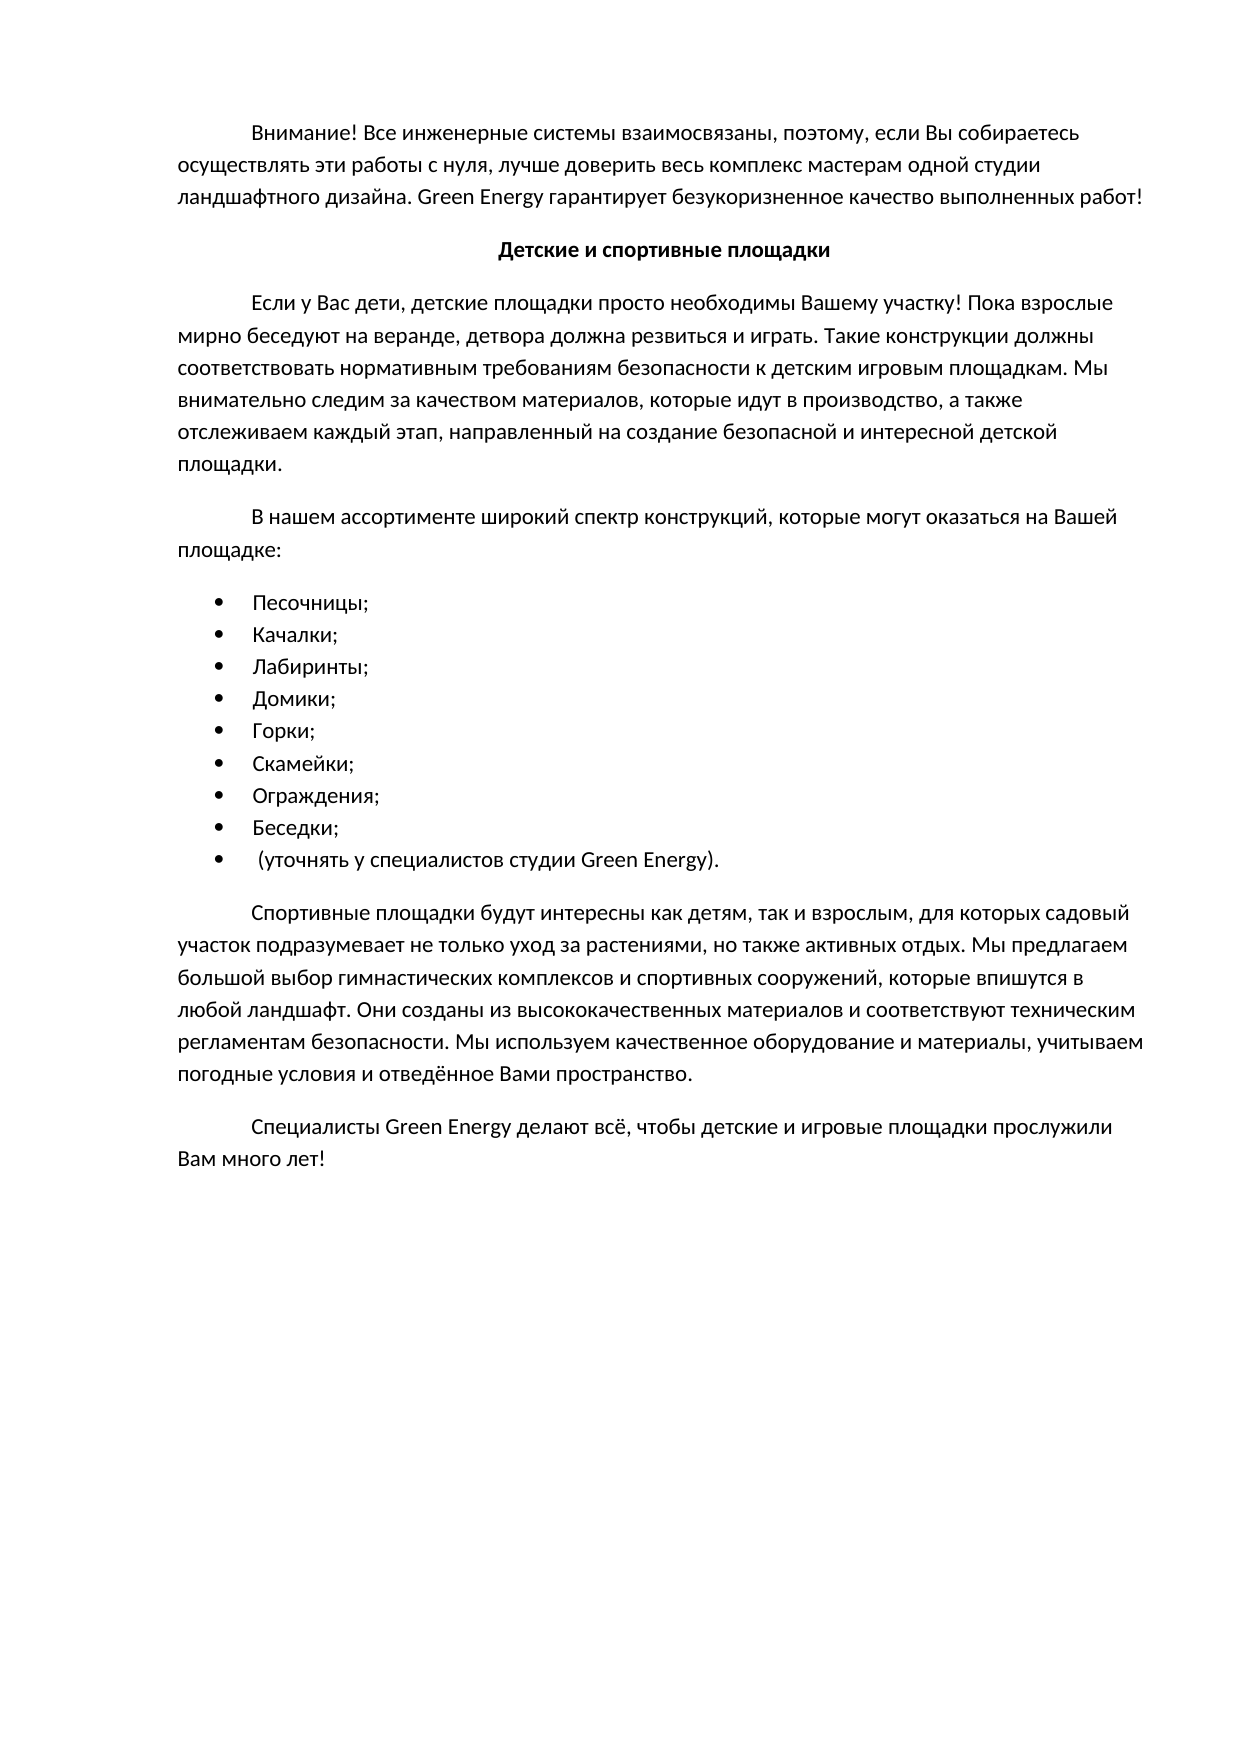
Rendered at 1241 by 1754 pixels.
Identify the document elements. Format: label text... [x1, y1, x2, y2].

list Беседки; [215, 813, 1152, 841]
list Горки; [215, 716, 1152, 744]
list (уточнять у специалистов студии Green Energy). [215, 845, 1152, 873]
text Если у Вас дети, детские площадки просто необходимы Вашему участку! Пока взрослые мирно беседуют на веранде, детвора должна резвиться и играть. Такие конструкции должны соответствовать нормативным требованиям безопасности к детским игровым площадкам. Мы внимательно следим за качеством материалов, которые идут в производство, а также отслеживаем каждый этап, направленный на создание безопасной и интересной детской площадки. [177, 288, 1152, 477]
list Песочницы; [215, 588, 1152, 616]
list Домики; [215, 684, 1152, 712]
text Детские и спортивные площадки [177, 236, 1152, 263]
text Внимание! Все инженерные системы взаимосвязаны, поэтому, если Вы собираетесь осуществлять эти работы с нуля, лучше доверить весь комплекс мастерам одной студии ландшафтного дизайна. Green Energy гарантирует безукоризненное качество выполненных работ! [177, 118, 1152, 211]
text Специалисты Green Energy делают всё, чтобы детские и игровые площадки прослужили Вам много лет! [177, 1112, 1152, 1172]
list Лабиринты; [215, 652, 1152, 680]
list Скамейки; [215, 749, 1152, 777]
text Спортивные площадки будут интересны как детям, так и взрослым, для которых садовый участок подразумевает не только уход за растениями, но также активных отдых. Мы предлагаем большой выбор гимнастических комплексов и спортивных сооружений, которые впишутся в любой ландшафт. Они созданы из высококачественных материалов и соответствуют техническим регламентам безопасности. Мы используем качественное оборудование и материалы, учитываем погодные условия и отведённое Вами пространство. [177, 898, 1152, 1087]
list Качалки; [215, 620, 1152, 648]
list Ограждения; [215, 781, 1152, 809]
text В нашем ассортименте широкий спектр конструкций, которые могут оказаться на Вашей площадке: [177, 502, 1152, 563]
